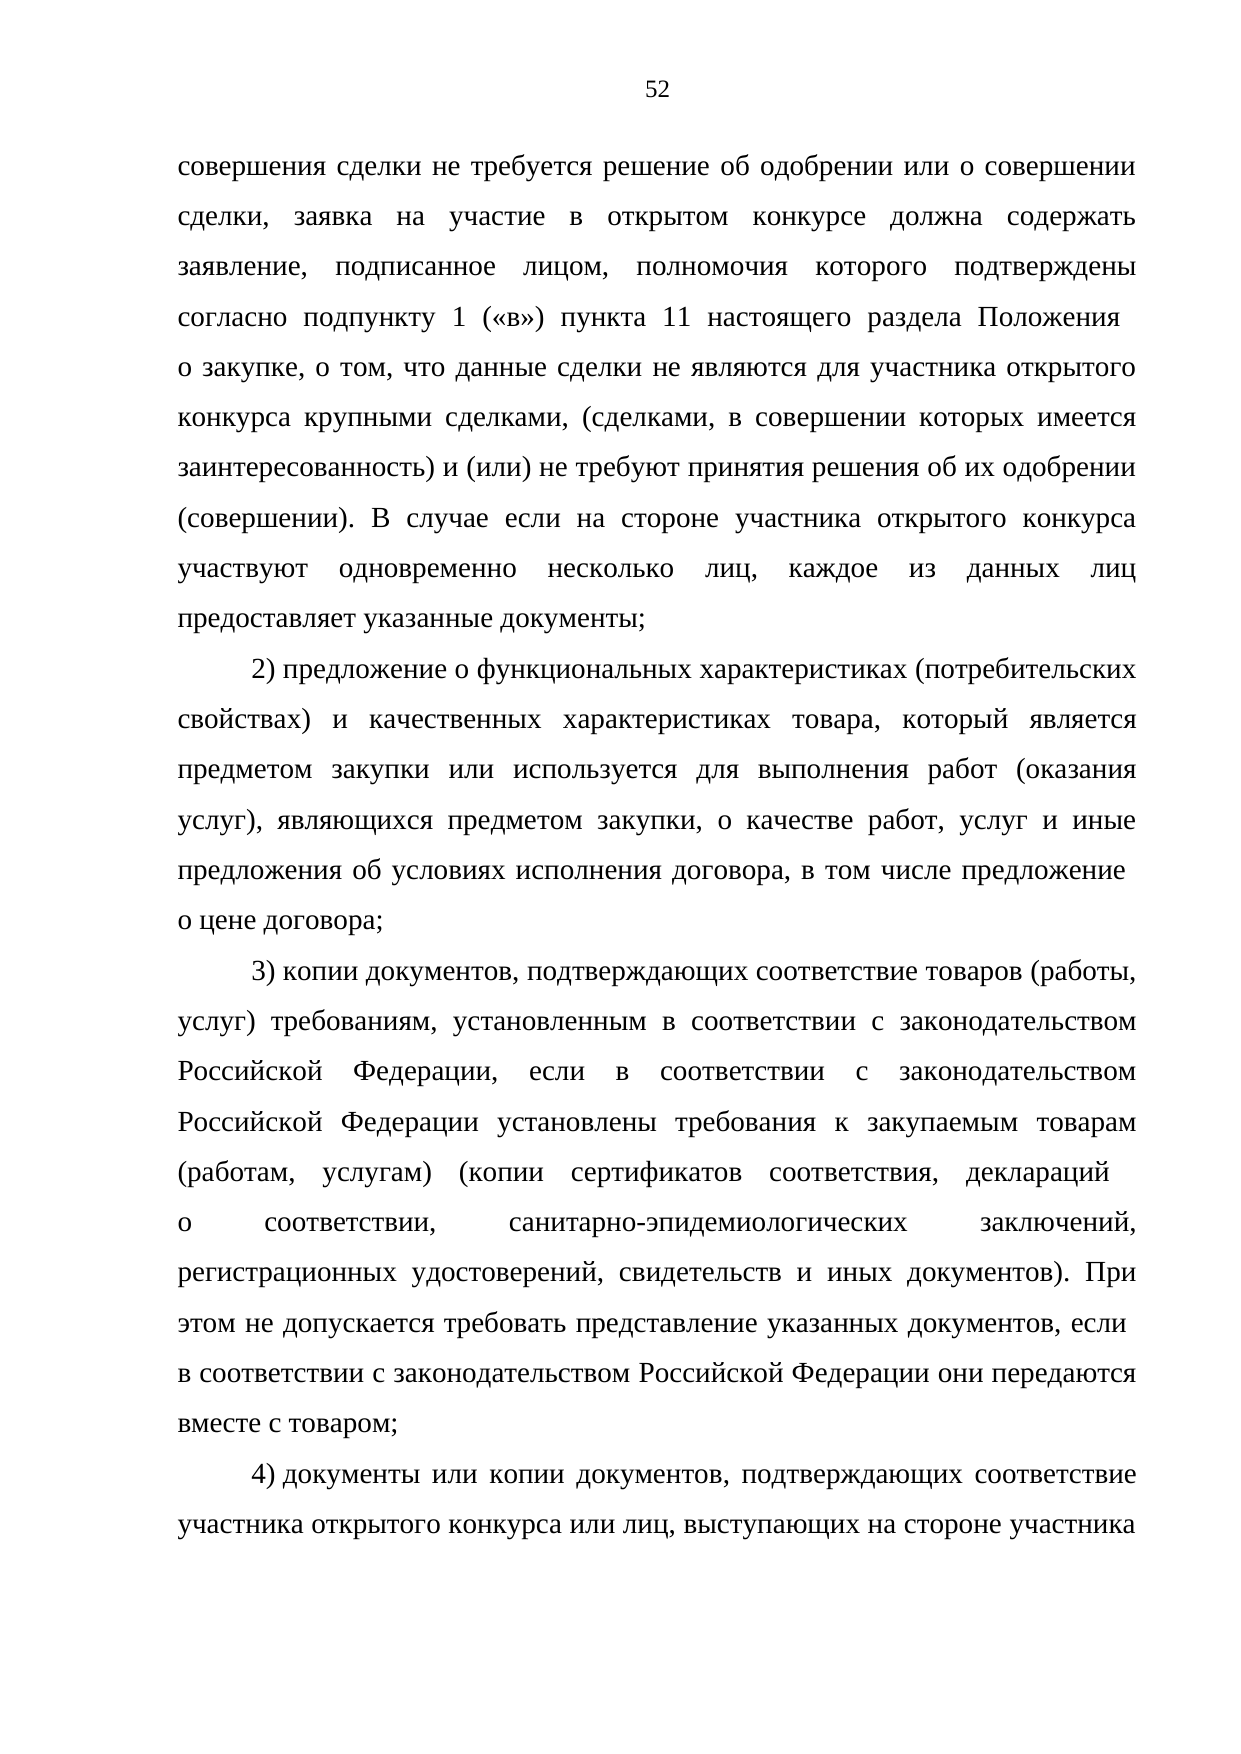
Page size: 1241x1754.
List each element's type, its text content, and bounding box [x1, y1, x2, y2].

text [177, 1456, 1137, 1540]
text 2) предложение о функциональных характеристиках (потребительских свойствах) и качественных характеристиках товара, который является предметом закупки или используется для выполнения работ (оказания услуг), являющихся предметом закупки, о качестве работ, услуг и иные предложения об условиях исполнения договора, в том числе предложение о цене договора; [177, 651, 1137, 936]
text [177, 148, 1137, 634]
text 3) копии документов, подтверждающих соответствие товаров (работы, услуг) требованиям, установленным в соответствии с законодательством Российской Федерации, если в соответствии с законодательством Российской Федерации установлены требования к закупаемым товарам (работам, услугам) (копии сертификатов соответствия, деклараций о соответствии, санитарно-эпидемиологических заключений, регистрационных удостоверений, свидетельств и иных документов). При этом не допускается требовать представление указанных документов, если в соответствии с законодательством Российской Федерации они передаются вместе с товаром; [177, 953, 1137, 1439]
